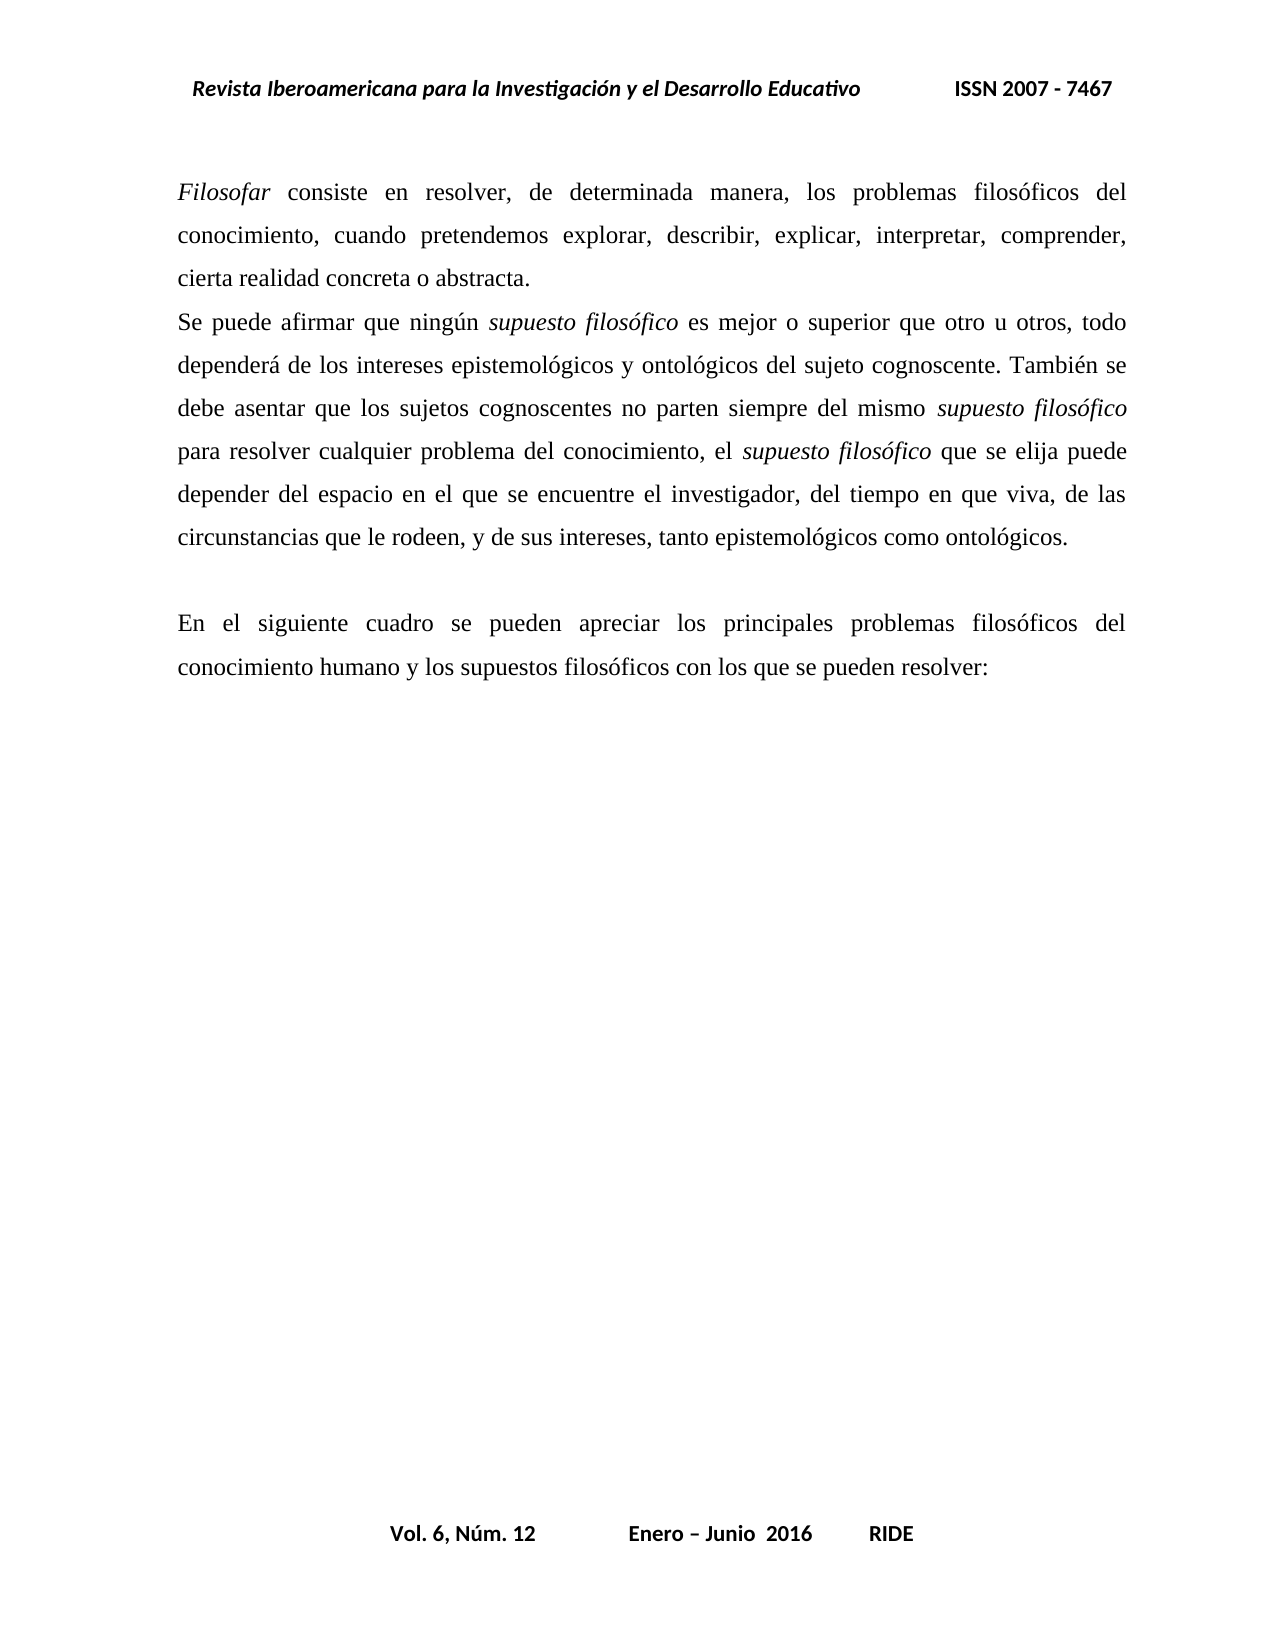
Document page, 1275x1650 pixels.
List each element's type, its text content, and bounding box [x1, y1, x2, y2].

text Filosofar consiste en resolver, de determinada manera, los problemas filosóficos del conocimiento, cuando pretendemos explorar, describir, explicar, interpretar, comprender, cierta realidad concreta o abstracta. [177, 177, 1127, 292]
text Se puede afirmar que ningún supuesto filosófico es mejor o superior que otro u otros, todo dependerá de los intereses epistemológicos y ontológicos del sujeto cognoscente. También se debe asentar que los sujetos cognoscentes no parten siempre del mismo supuesto filosófico para resolver cualquier problema del conocimiento, el supuesto filosófico que se elija puede depender del espacio en el que se encuentre el investigador, del tiempo en que viva, de las circunstancias que le rodeen, y de sus intereses, tanto epistemológicos como ontológicos. [177, 307, 1127, 551]
text En el siguiente cuadro se pueden apreciar los principales problemas filosóficos del conocimiento humano y los supuestos filosóficos con los que se pueden resolver: [177, 608, 1127, 680]
